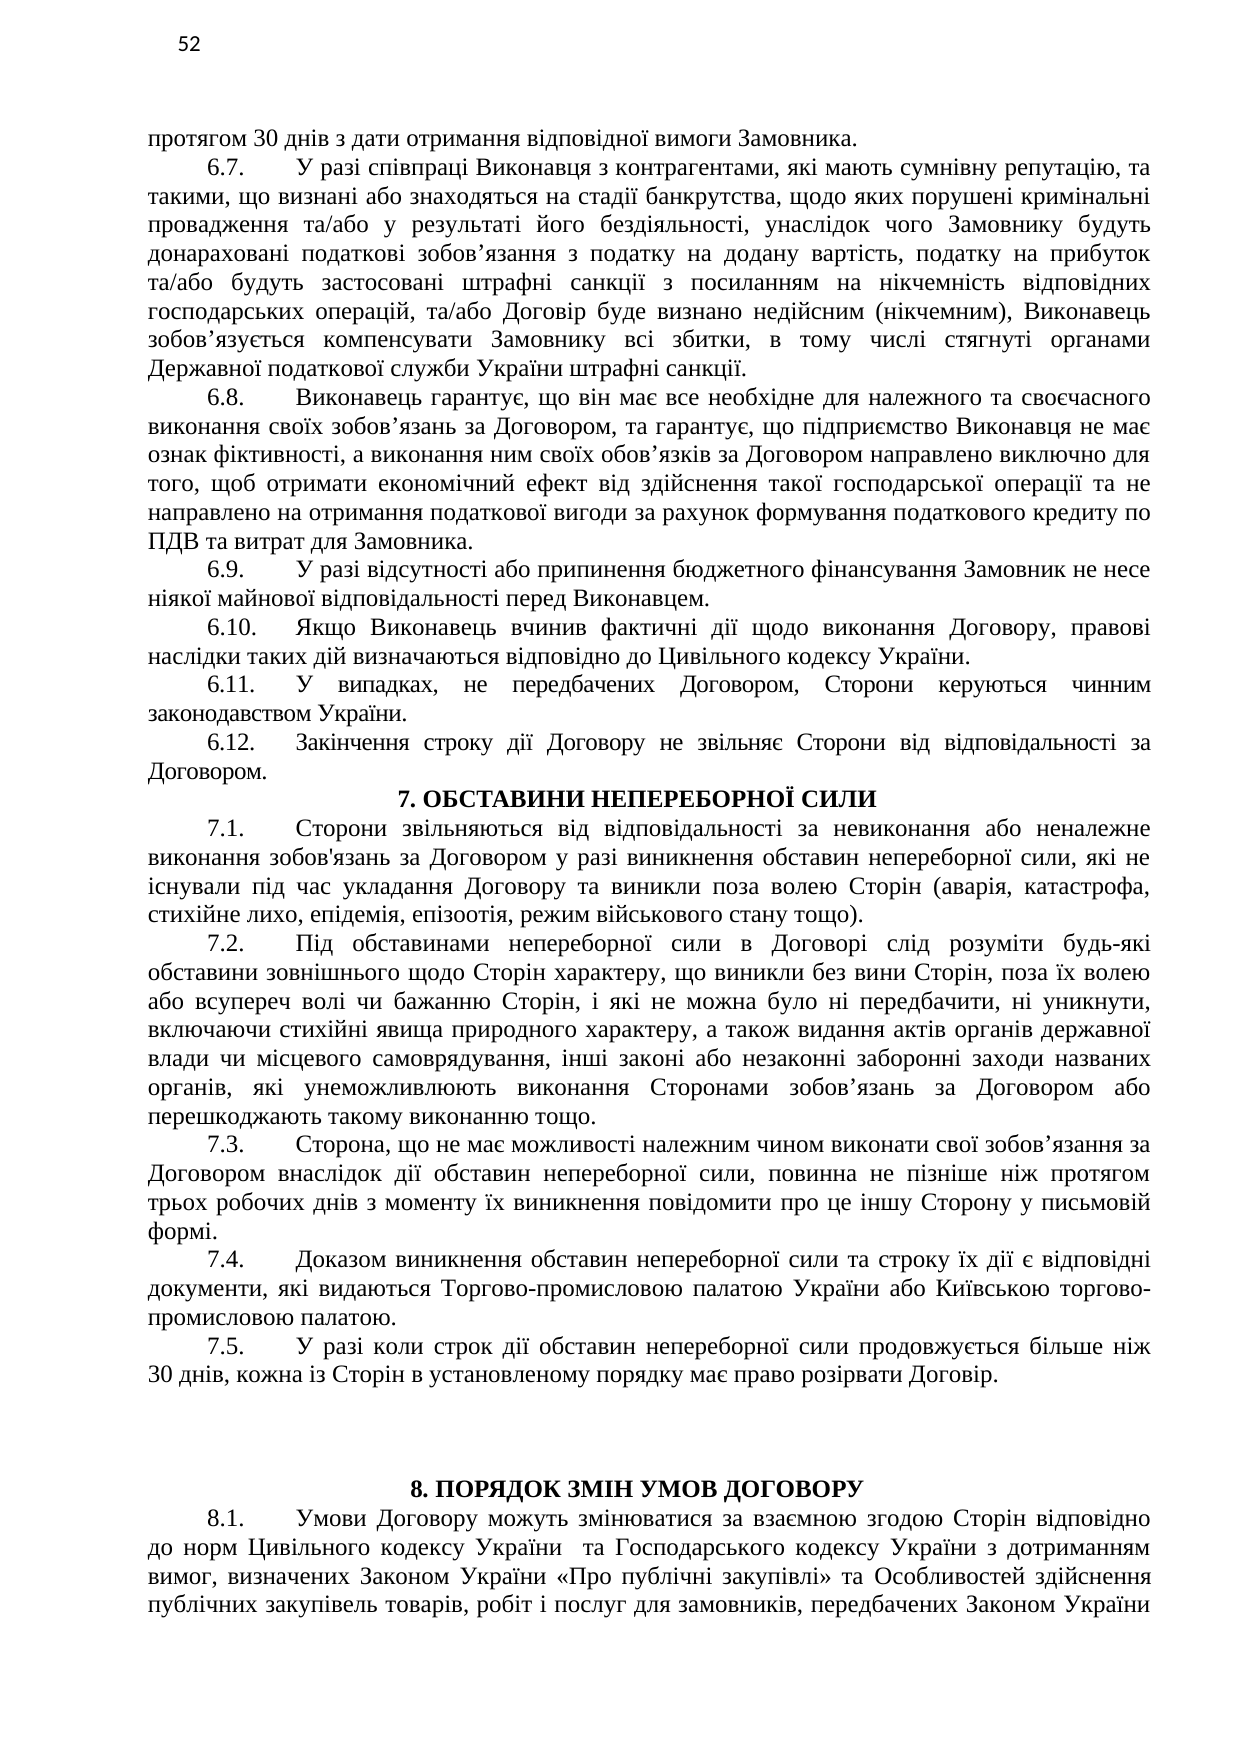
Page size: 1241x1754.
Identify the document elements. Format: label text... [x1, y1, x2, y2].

list Виконавець гарантує, що він має все необхідне для належного та своєчасного виконання своїх зобов’язань за Договором, та гарантує, що підприємство Виконавця не має ознак фіктивності, а виконання ним своїх обов’язків за Договором направлено виключно для того, щоб отримати економічний ефект від здійснення такої господарської операції та не направлено на отримання податкової вигоди за рахунок формування податкового кредиту по ПДВ та витрат для Замовника. [148, 382, 1152, 554]
list У разі відсутності або припинення бюджетного фінансування Замовник не несе ніякої майнової відповідальності перед Виконавцем. [148, 554, 1152, 612]
list У разі співпраці Виконавця з контрагентами, які мають сумнівну репутацію, та такими, що визнані або знаходяться на стадії банкрутства, щодо яких порушені кримінальні провадження та/або у результаті його бездіяльності, унаслідок чого Замовнику будуть донараховані податкові зобов’язання з податку на додану вартість, податку на прибуток та/або будуть застосовані штрафні санкції з посиланням на нікчемність відповідних господарських операцій, та/або Договір буде визнано недійсним (нікчемним), Виконавець зобов’язується компенсувати Замовнику всі збитки, в тому числі стягнуті органами Державної податкової служби України штрафні санкції. [148, 152, 1152, 382]
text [148, 1503, 1152, 1618]
list Закінчення строку дії Договору не звільняє Сторони від відповідальності за Договором. [148, 727, 1152, 784]
list Сторони звільняються від відповідальності за невиконання або неналежне виконання зобов'язань за Договором у разі виникнення обставин непереборної сили, які не існували під час укладання Договору та виникли поза волею Сторін (аварія, катастрофа, стихійне лихо, епідемія, епізоотія, режим військового стану тощо). [148, 813, 1152, 928]
list ПОРЯДОК ЗМІН УМОВ ДОГОВОРУ [123, 1474, 1152, 1503]
list Доказом виникнення обставин непереборної сили та строку їх дії є відповідні документи, які видаються Торгово-промисловою палатою України або Київською торгово-промисловою палатою. [148, 1244, 1152, 1331]
list Сторона, що не має можливості належним чином виконати свої зобов’язання за Договором внаслідок дії обставин непереборної сили, повинна не пізніше ніж протягом трьох робочих днів з моменту їх виникнення повідомити про це іншу Сторону у письмовій формі. [148, 1129, 1152, 1244]
list Якщо Виконавець вчинив фактичні дії щодо виконання Договору, правові наслідки таких дій визначаються відповідно до Цивільного кодексу України. [148, 612, 1152, 669]
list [148, 123, 1152, 152]
list У випадках, не передбачених Договором, Сторони керуються чинним законодавством України. [148, 669, 1152, 727]
list У разі коли строк дії обставин непереборної сили продовжується більше ніж 30 днів, кожна із Сторін в установленому порядку має право розірвати Договір. [148, 1331, 1152, 1388]
list ОБСТАВИНИ НЕПЕРЕБОРНОЇ СИЛИ [123, 784, 1152, 813]
list Під обставинами непереборної сили в Договорі слід розуміти будь-які обставини зовнішнього щодо Сторін характеру, що виникли без вини Сторін, поза їх волею або всупереч волі чи бажанню Сторін, і які не можна було ні передбачити, ні уникнути, включаючи стихійні явища природного характеру, а також видання актів органів державної влади чи місцевого самоврядування, інші законі або незаконні заборонні заходи названих органів, які унеможливлюють виконання Сторонами зобов’язань за Договором або перешкоджають такому виконанню тощо. [148, 928, 1152, 1129]
